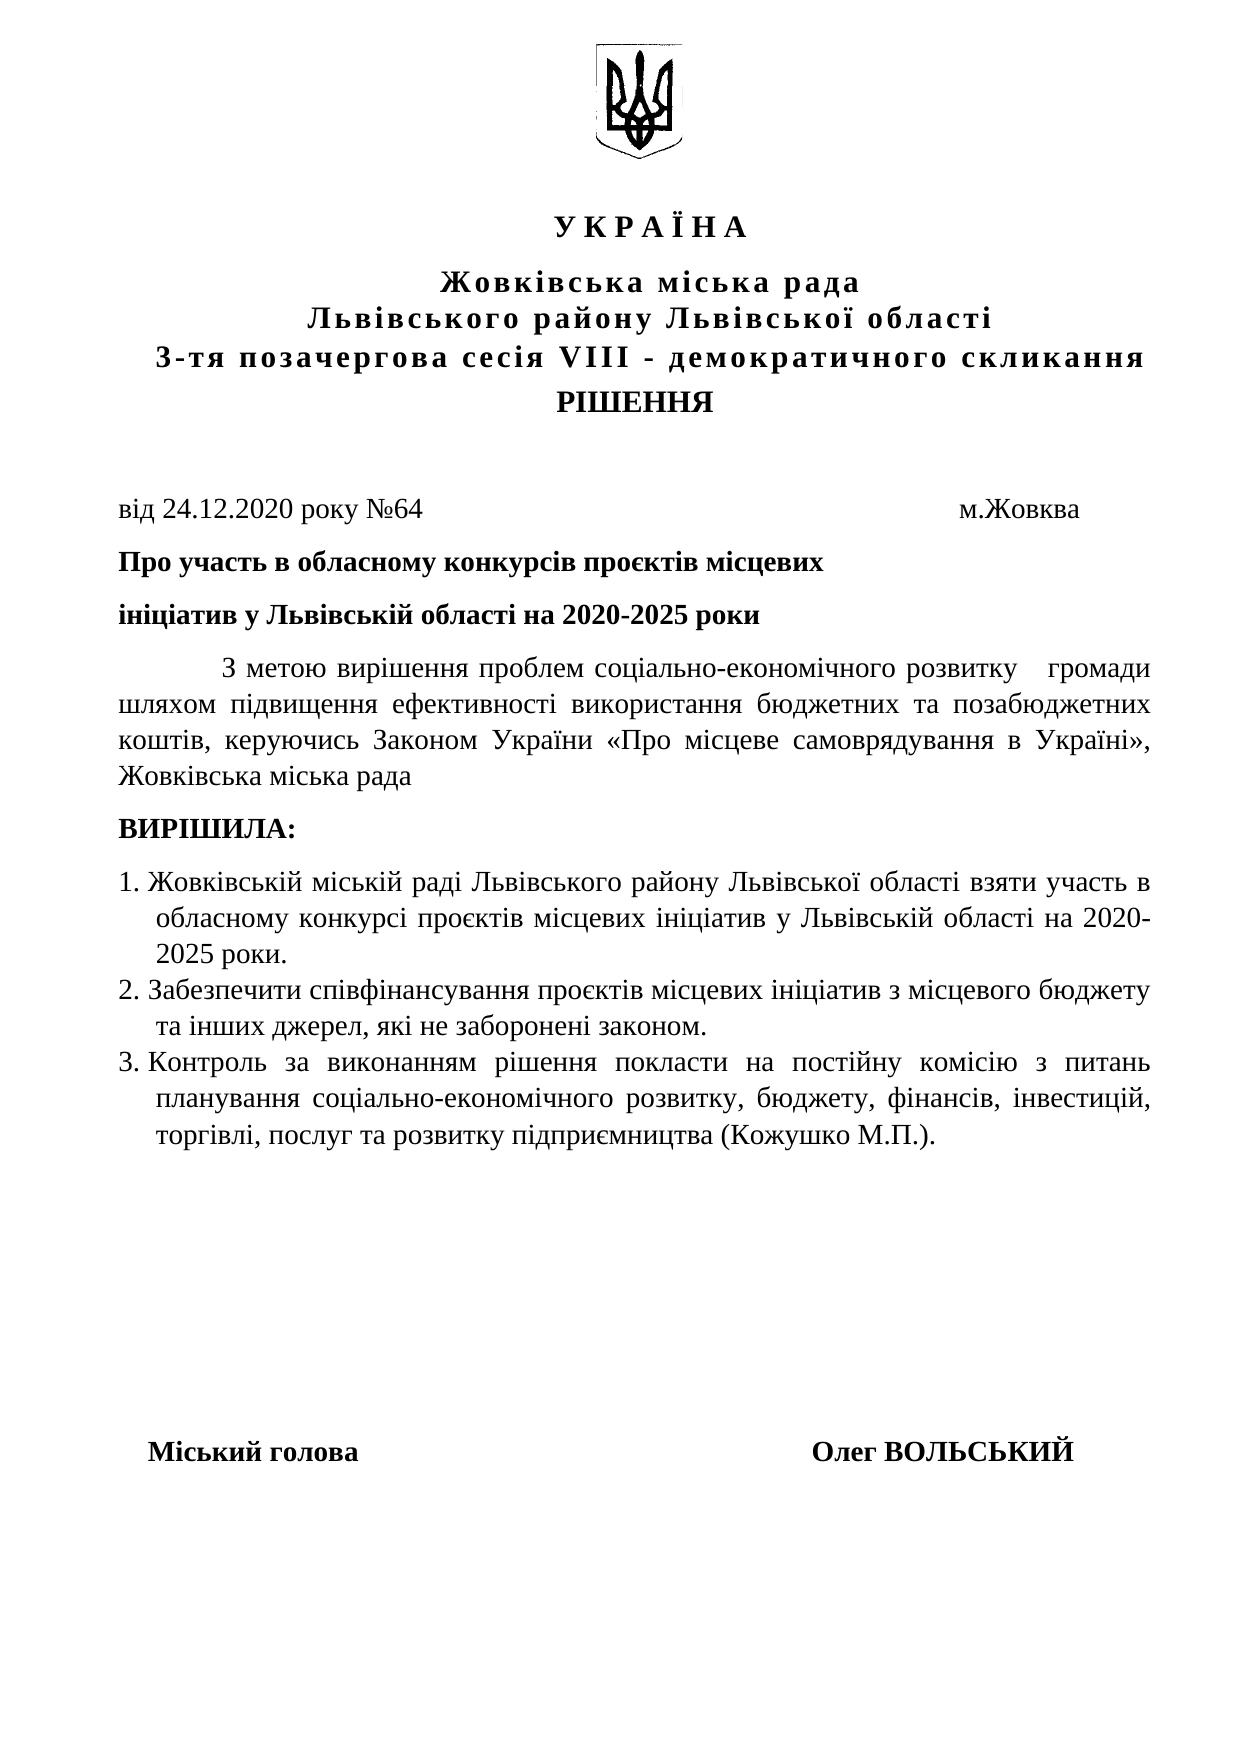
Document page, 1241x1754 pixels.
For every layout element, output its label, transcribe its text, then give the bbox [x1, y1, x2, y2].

subtitle Жовківська міська рада [148, 263, 1152, 299]
subtitle 3-тя позачергова сесія VІIІ - демократичного скликання [148, 338, 1152, 374]
subtitle Львівського району Львівської області [148, 299, 1152, 335]
picture [594, 44, 682, 157]
text від 24.12.2020 року №64 м.Жовква [118, 491, 1152, 525]
list Жовківській міській раді Львівського району Львівської області взяти участь в обласному конкурсі проєктів місцевих ініціатив у Львівській області на 2020-2025 роки. [118, 864, 1152, 969]
text РІШЕННЯ [118, 383, 1152, 419]
list Забезпечити співфінансування проєктів місцевих ініціатив з місцевого бюджету та інших джерел, які не заборонені законом. [118, 972, 1152, 1042]
text Міський голова Олег ВОЛЬСЬКИЙ [148, 1434, 1152, 1467]
text ініціатив у Львівській області на 2020-2025 роки [118, 597, 1152, 630]
text У К Р А Ї Н А [148, 208, 1152, 244]
text Про участь в обласному конкурсів проєктів місцевих [118, 544, 1152, 578]
text З метою вирішення проблем соціально-економічного розвитку громади шляхом підвищення ефективності використання бюджетних та позабюджетних коштів, керуючись Законом України «Про місцеве самоврядування в Україні», Жовківська міська рада [118, 650, 1152, 792]
text ВИРІШИЛА: [118, 811, 1152, 844]
list Контроль за виконанням рішення покласти на постійну комісію з питань планування соціально-економічного розвитку, бюджету, фінансів, інвестицій, торгівлі, послуг та розвитку підприємництва (Кожушко М.П.). [118, 1044, 1152, 1150]
